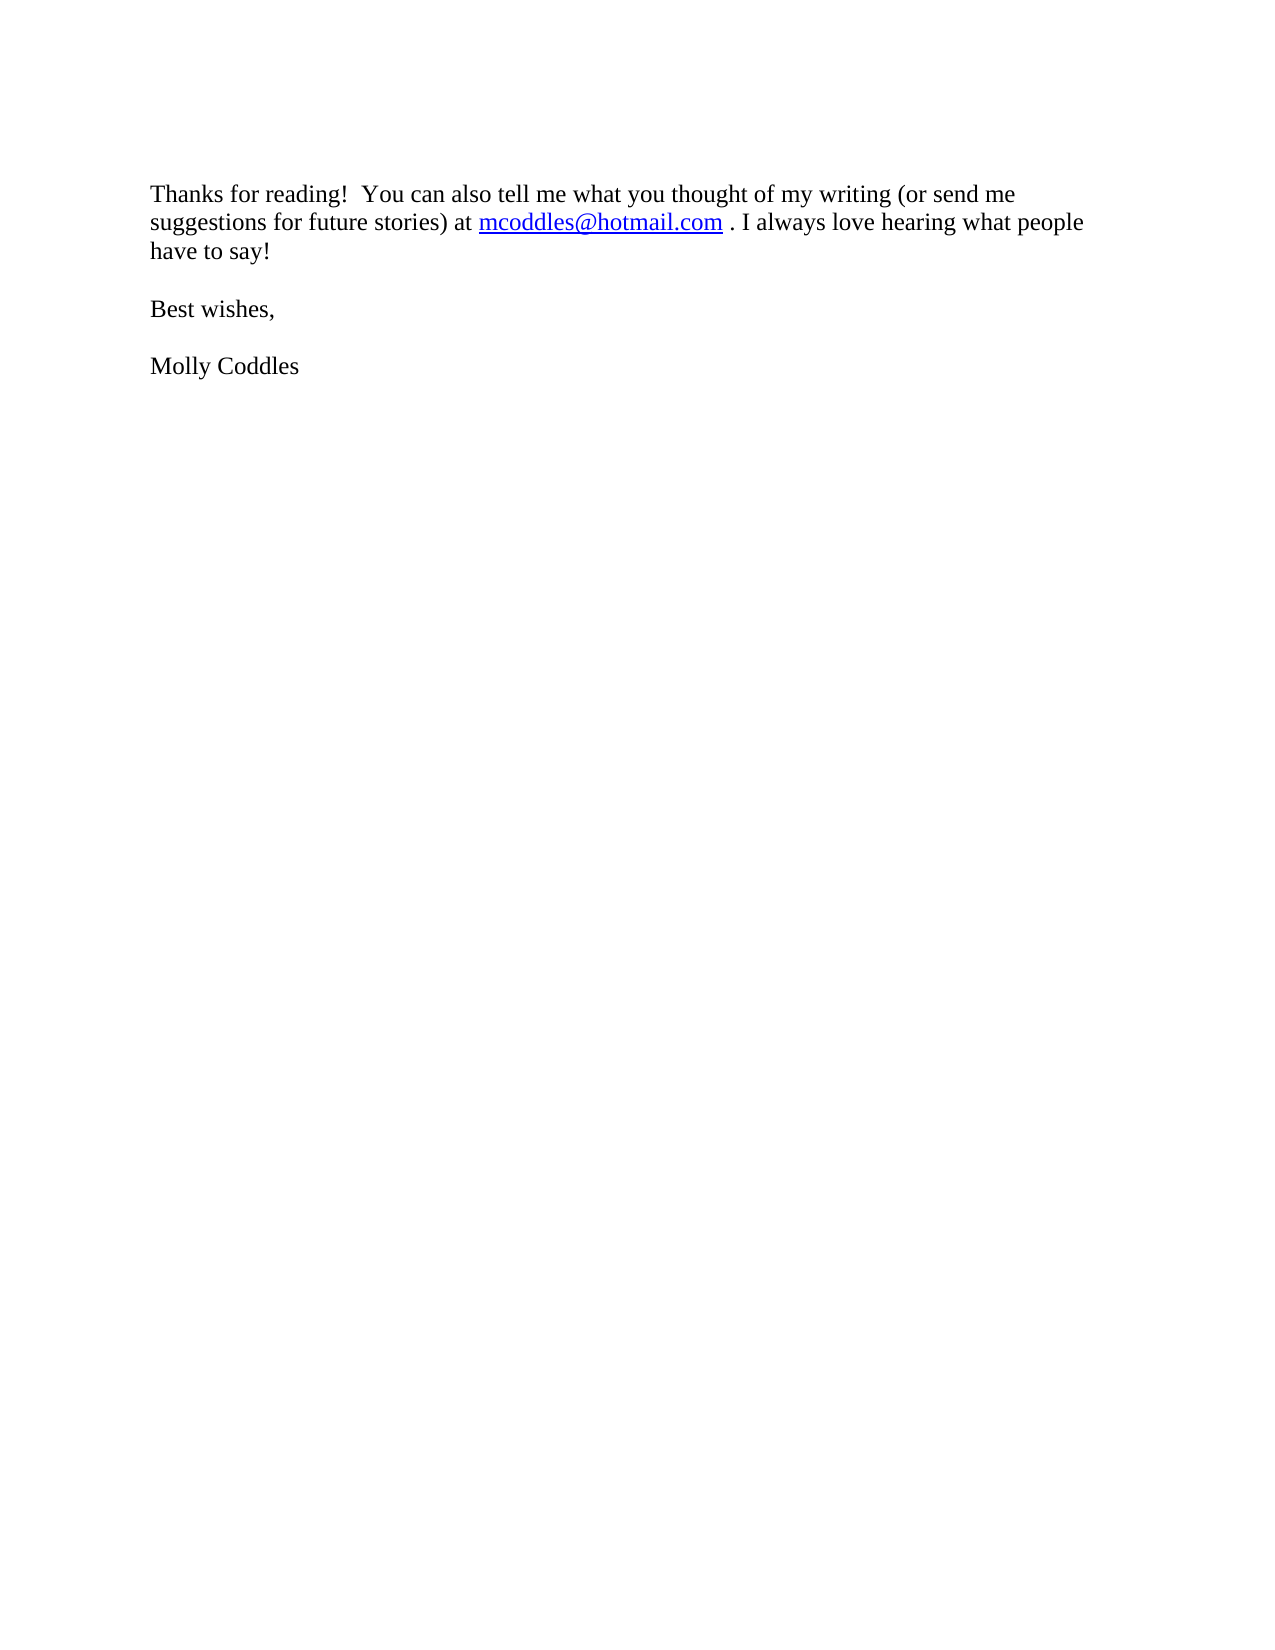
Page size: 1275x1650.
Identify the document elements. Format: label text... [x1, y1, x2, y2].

text Molly Coddles [150, 351, 1125, 380]
text Thanks for reading! You can also tell me what you thought of my writing (or send me suggestions for future stories) at mcoddles@hotmail.com . I always love hearing what people have to say! [150, 179, 1125, 265]
text Best wishes, [150, 294, 1125, 322]
